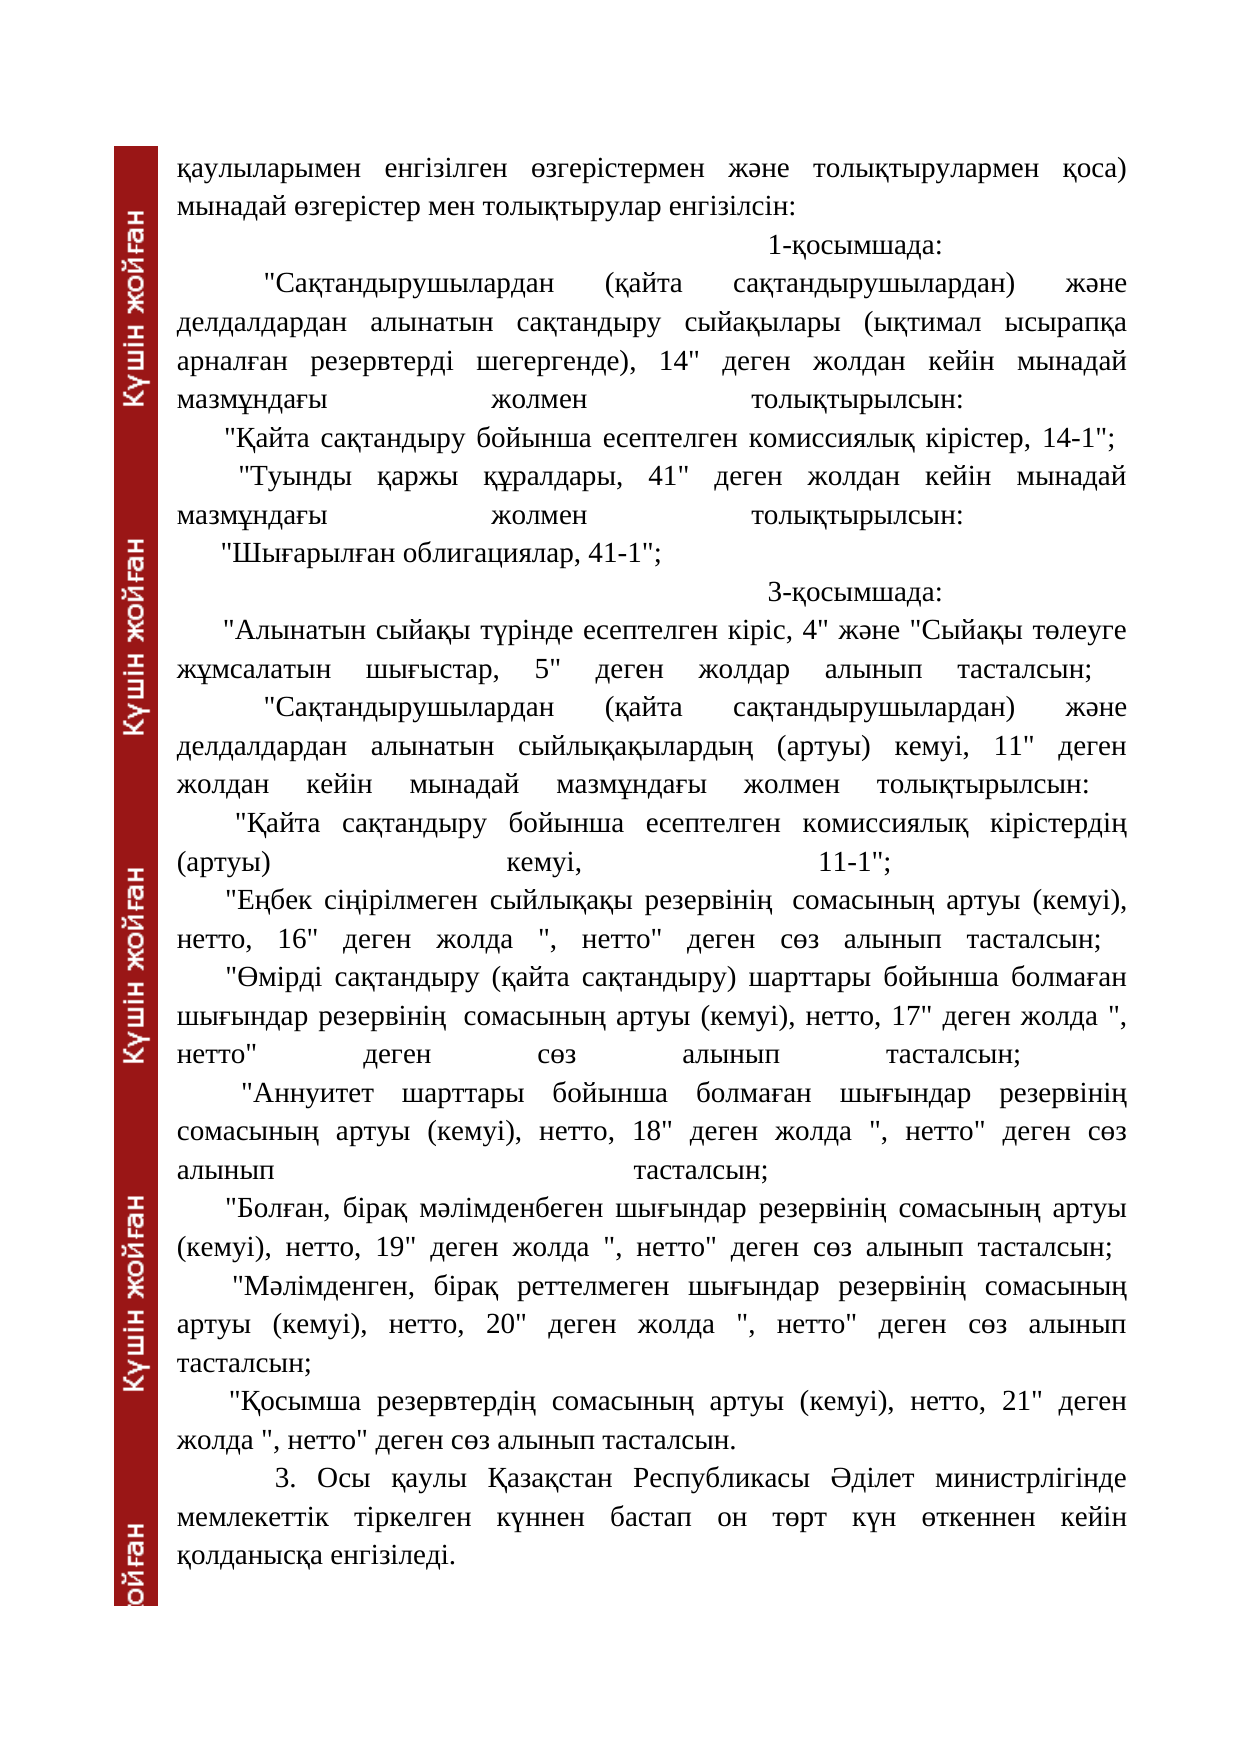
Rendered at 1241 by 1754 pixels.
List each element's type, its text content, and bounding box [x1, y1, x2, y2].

picture [114, 569, 158, 574]
text 1-қосымшада: "Сақтандырушылардан (қайта сақтандырушылардан) және делдалдардан алынатын сақтандыру сыйақылары (ықтимал ысырапқа арналған резервтерді шегергенде), 14" деген жолдан кейін мынадай мазмұндағы жолмен толықтырылсын: "Қайта сақтандыру бойынша есептелген комиссиялық кірістер, 14-1"; "Туынды қаржы құралдары, 41" деген жолдан кейін мынадай мазмұндағы жолмен толықтырылсын: "Шығарылған облигациялар, 41-1"; [112, 227, 1128, 569]
text 3. Осы қаулы Қазақстан Республикасы Әділет министрлігінде мемлекеттік тіркелген күннен бастап он төрт күн өткеннен кейін қолданысқа енгізіледі. [112, 1460, 1128, 1571]
picture [114, 1571, 158, 1606]
picture [114, 222, 158, 227]
picture [114, 1455, 158, 1460]
text 3-қосымшада: "Алынатын сыйақы түрінде есептелген кіріс, 4" және "Сыйақы төлеуге жұмсалатын шығыстар, 5" деген жолдар алынып тасталсын; "Сақтандырушылардан (қайта сақтандырушылардан) және делдалдардан алынатын сыйлықақылардың (артуы) кемуі, 11" деген жолдан кейін мынадай мазмұндағы жолмен толықтырылсын: "Қайта сақтандыру бойынша есептелген комиссиялық кірістердің (артуы) кемуі, 11-1"; "Еңбек сіңірілмеген сыйлықақы резервінің сомасының артуы (кемуі), нетто, 16" деген жолда ", нетто" деген сөз алынып тасталсын; "Өмірді сақтандыру (қайта сақтандыру) шарттары бойынша болмаған шығындар резервінің сомасының артуы (кемуі), нетто, 17" деген жолда ", нетто" деген сөз алынып тасталсын; "Аннуитет шарттары бойынша болмаған шығындар резервінің сомасының артуы (кемуі), нетто, 18" деген жолда ", нетто" деген сөз алынып тасталсын; "Болған, бірақ мәлімденбеген шығындар резервінің сомасының артуы (кемуі), нетто, 19" деген жолда ", нетто" деген сөз алынып тасталсын; "Мәлімденген, бірақ реттелмеген шығындар резервінің сомасының артуы (кемуі), нетто, 20" деген жолда ", нетто" деген сөз алынып тасталсын; "Қосымша резервтердің сомасының артуы (кемуі), нетто, 21" деген жолда ", нетто" деген сөз алынып тасталсын. [112, 574, 1128, 1455]
picture [114, 146, 158, 150]
